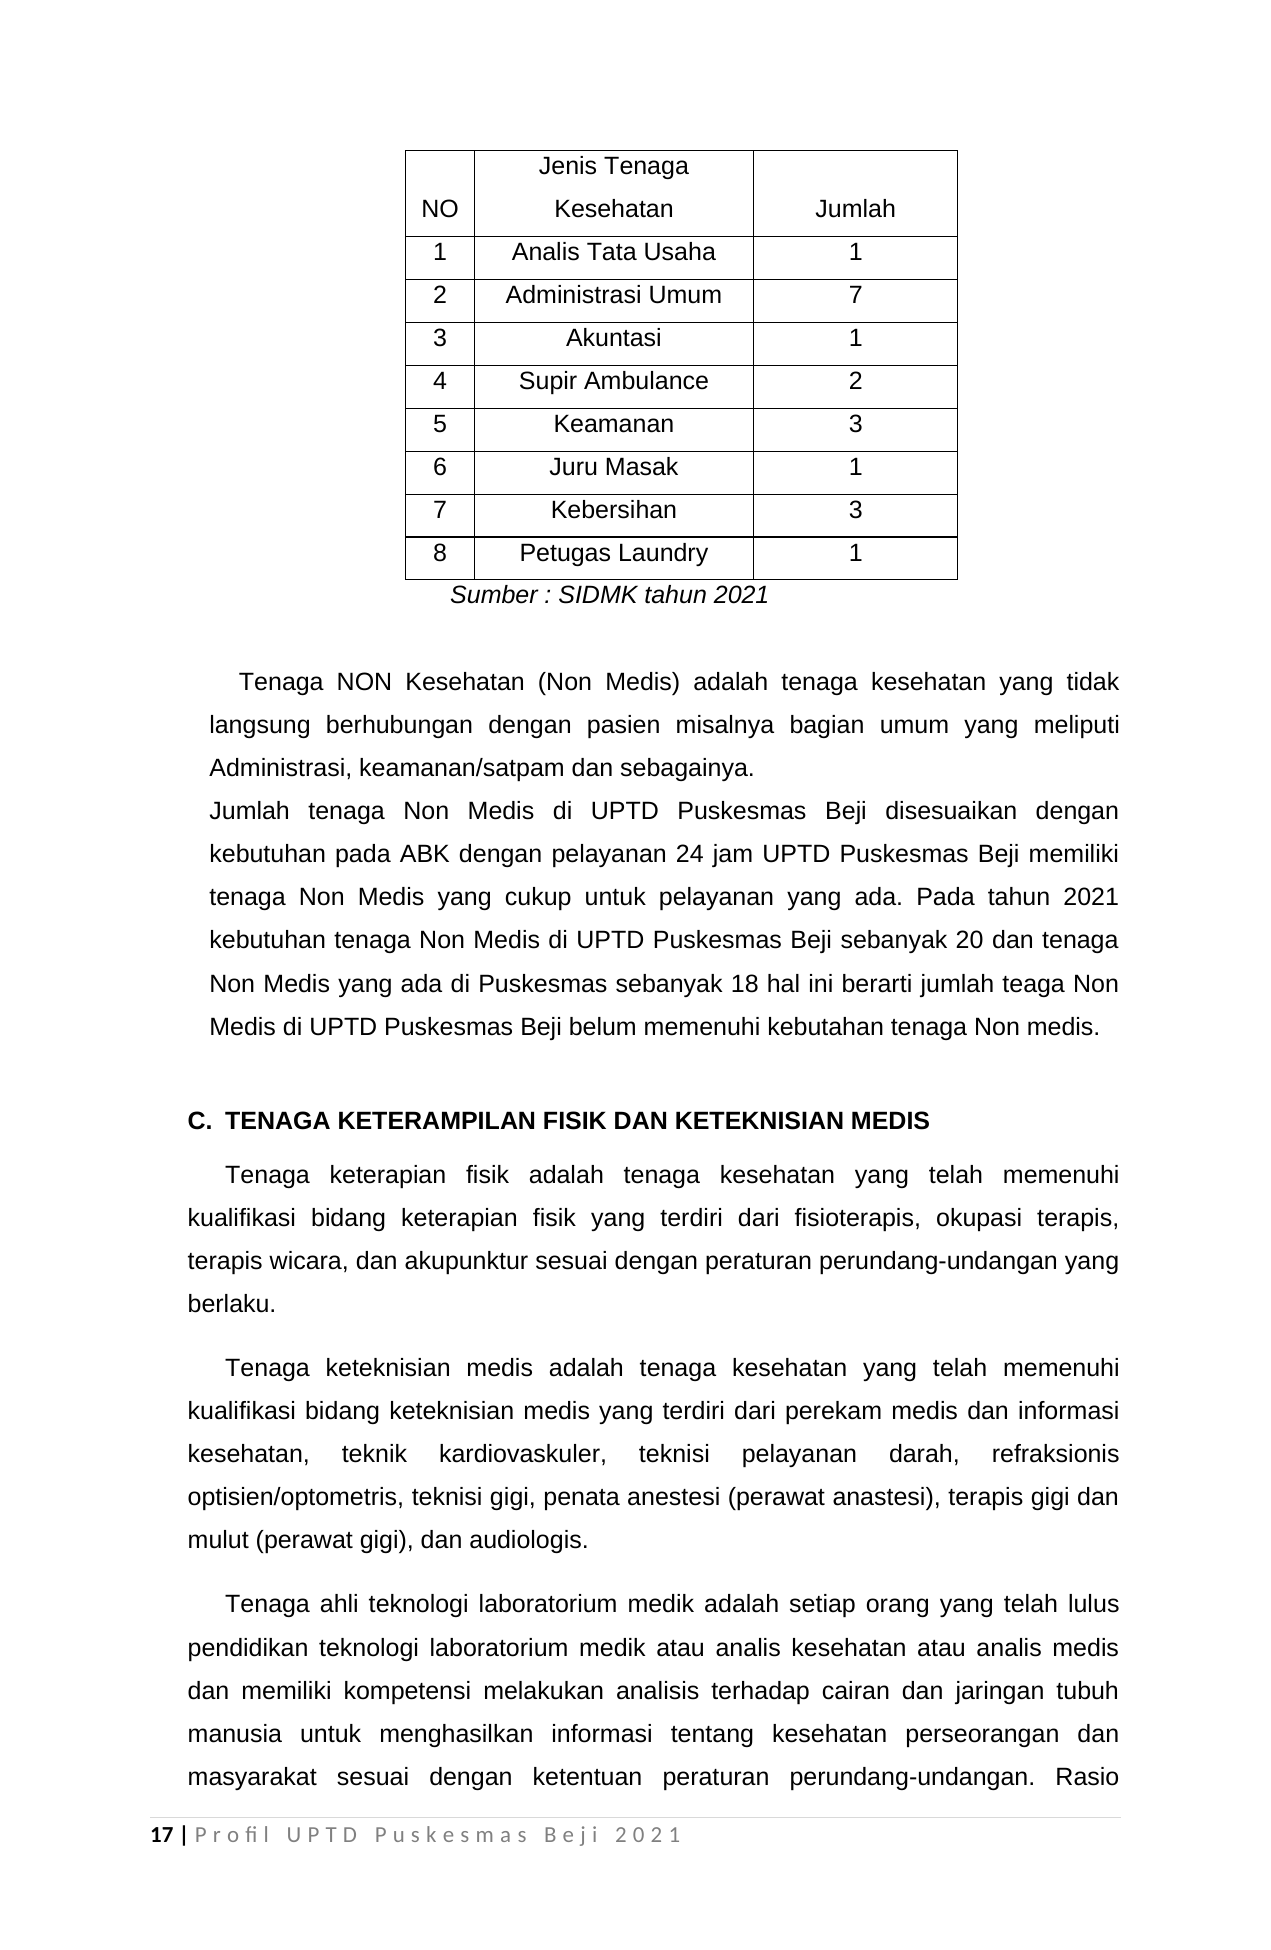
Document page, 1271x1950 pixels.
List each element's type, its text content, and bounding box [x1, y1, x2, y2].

table_header NO [406, 151, 474, 236]
table_cell 2 [406, 280, 474, 322]
table_cell Juru Masak [475, 452, 753, 493]
table_cell 6 [406, 452, 474, 493]
table_header Jumlah [754, 151, 957, 236]
table_cell 8 [406, 538, 474, 579]
table_cell 4 [406, 366, 474, 408]
table_cell 1 [754, 452, 957, 493]
table_cell Akuntasi [475, 323, 753, 365]
table_cell 3 [754, 409, 957, 451]
table_cell 1 [754, 538, 957, 579]
table_cell 7 [754, 280, 957, 322]
table_cell Administrasi Umum [475, 280, 753, 322]
table_cell Petugas Laundry [475, 538, 753, 579]
table_cell 5 [406, 409, 474, 451]
table_cell Supir Ambulance [475, 366, 753, 408]
table_cell 2 [754, 366, 957, 408]
table_cell 3 [754, 495, 957, 536]
table_cell 1 [754, 237, 957, 279]
table_cell 1 [754, 323, 957, 365]
table_cell 3 [406, 323, 474, 365]
subtitle TENAGA KETERAMPILAN FISIK DAN KETEKNISIAN MEDIS [187, 1106, 1121, 1134]
table_cell Analis Tata Usaha [475, 237, 753, 279]
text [187, 1589, 1121, 1791]
table_header Jenis Tenaga Kesehatan [475, 151, 753, 236]
table_cell Keamanan [475, 409, 753, 451]
table_cell 1 [406, 237, 474, 279]
list Jumlah tenaga Non Medis di UPTD Puskesmas Beji disesuaikan dengan kebutuhan pada ABK dengan pelayanan 24 jam UPTD Puskesmas Beji memiliki tenaga Non Medis yang cukup untuk pelayanan yang ada. Pada tahun 2021 kebutuhan tenaga Non Medis di UPTD Puskesmas Beji sebanyak 20 dan tenaga Non Medis yang ada di Puskesmas sebanyak 18 hal ini berarti jumlah teaga Non Medis di UPTD Puskesmas Beji belum memenuhi kebutahan tenaga Non medis. [209, 796, 1121, 1040]
list Tenaga NON Kesehatan (Non Medis) adalah tenaga kesehatan yang tidak langsung berhubungan dengan pasien misalnya bagian umum yang meliputi Administrasi, keamanan/satpam dan sebagainya. [209, 667, 1121, 782]
table_cell Kebersihan [475, 495, 753, 536]
text Tenaga keterapian fisik adalah tenaga kesehatan yang telah memenuhi kualifikasi bidang keterapian fisik yang terdiri dari fisioterapis, okupasi terapis, terapis wicara, dan akupunktur sesuai dengan peraturan perundang-undangan yang berlaku. [187, 1160, 1121, 1318]
table_cell 7 [406, 495, 474, 536]
text Tenaga keteknisian medis adalah tenaga kesehatan yang telah memenuhi kualifikasi bidang keteknisian medis yang terdiri dari perekam medis dan informasi kesehatan, teknik kardiovaskuler, teknisi pelayanan darah, refraksionis optisien/optometris, teknisi gigi, penata anestesi (perawat anastesi), terapis gigi dan mulut (perawat gigi), dan audiologis. [187, 1353, 1121, 1554]
list Sumber : SIDMK tahun 2021 [307, 580, 1121, 609]
